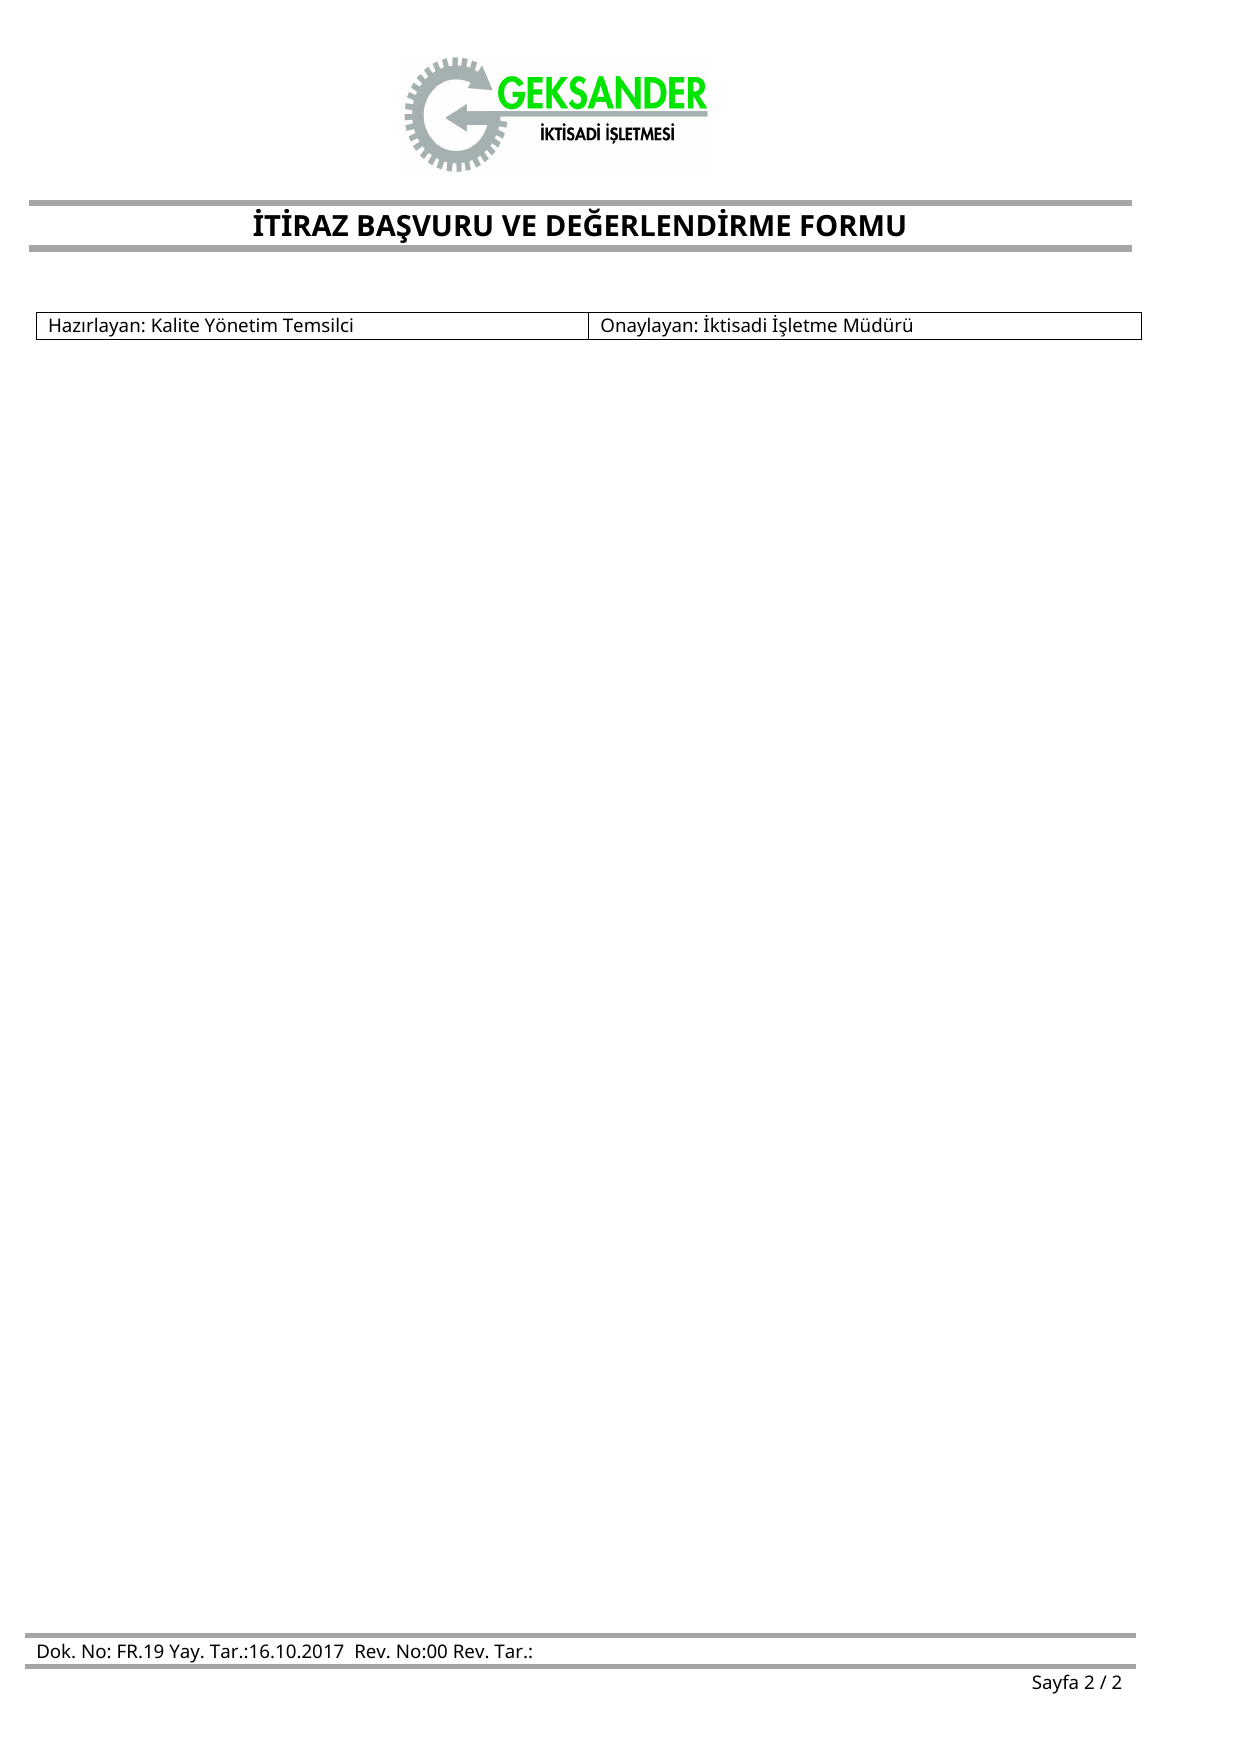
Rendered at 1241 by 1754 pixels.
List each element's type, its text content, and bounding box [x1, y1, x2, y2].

table_header Hazırlayan: Kalite Yönetim Temsilci [37, 313, 588, 339]
table_header Onaylayan: İktisadi İşletme Müdürü [589, 313, 1141, 339]
picture [401, 56, 711, 174]
